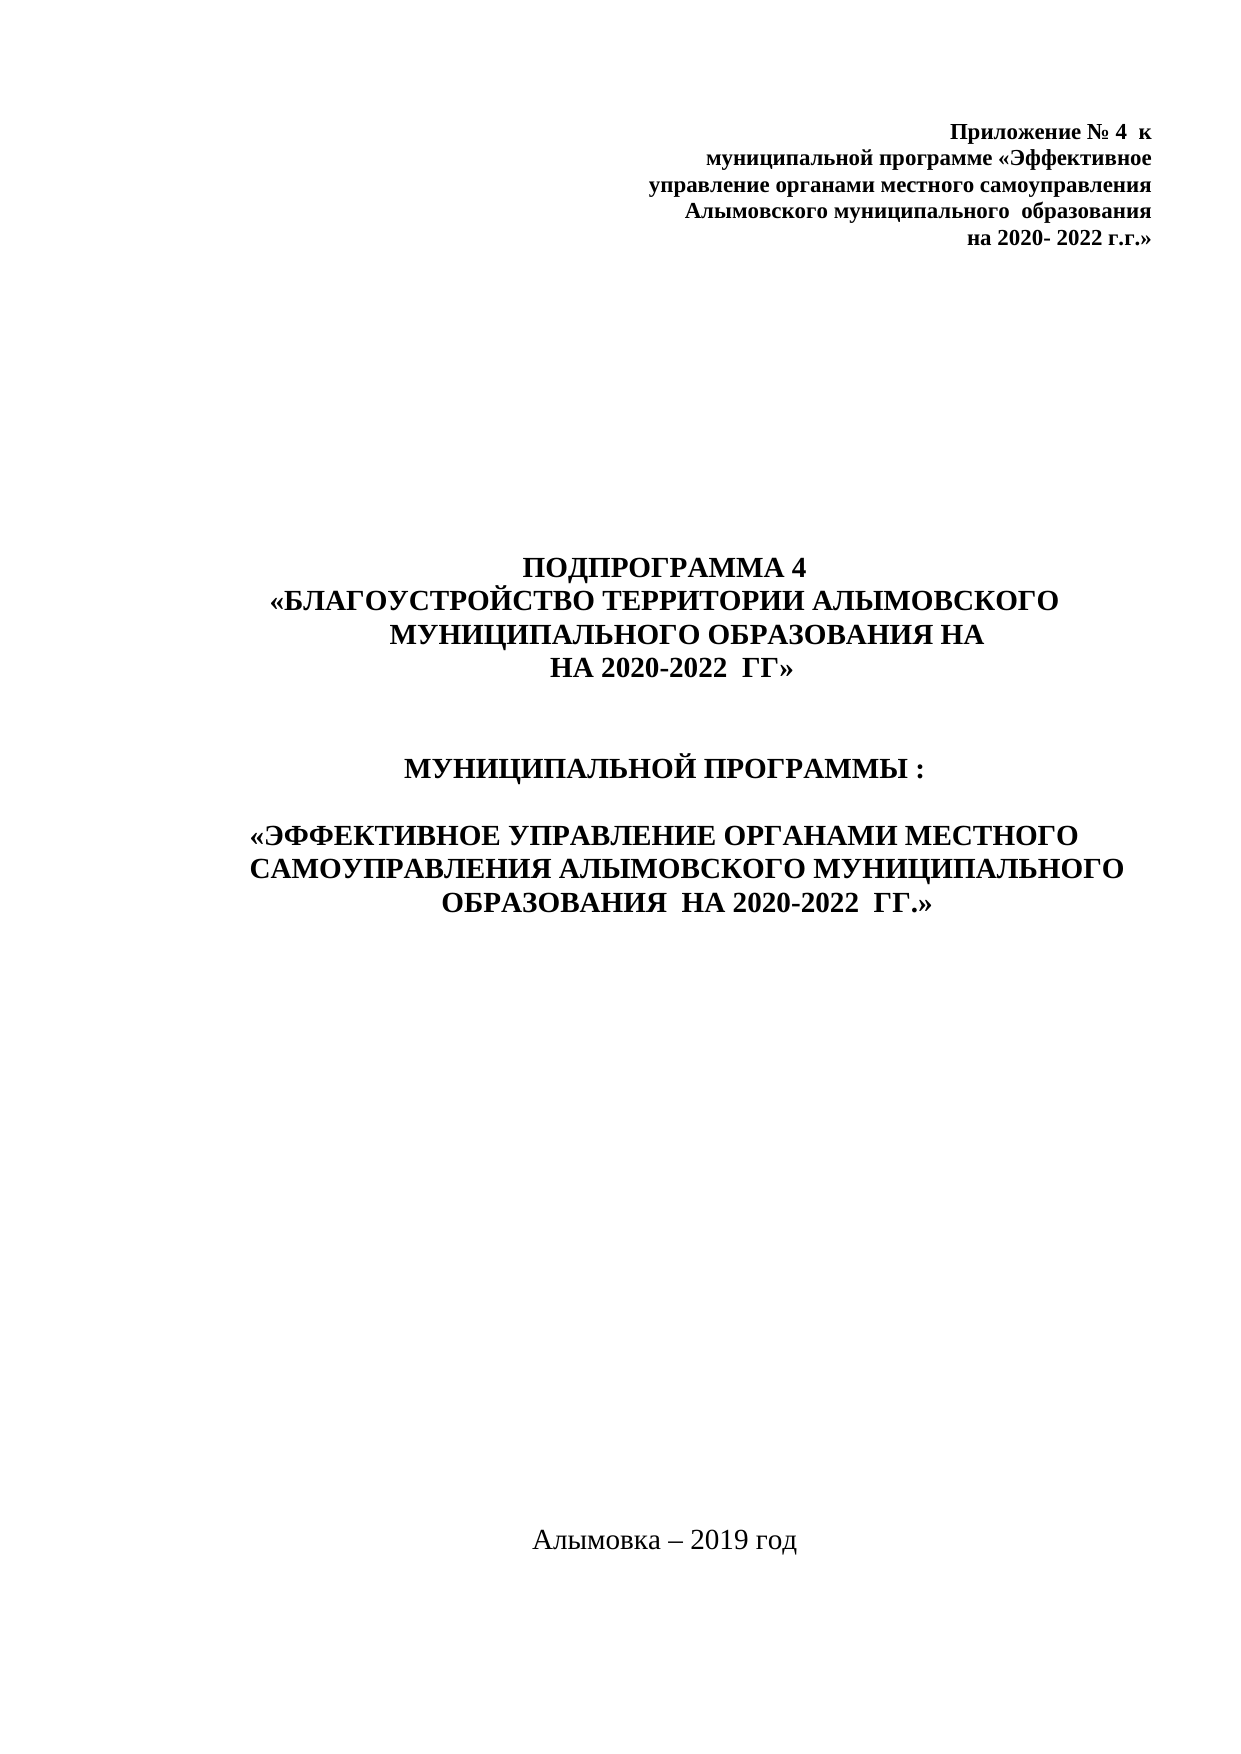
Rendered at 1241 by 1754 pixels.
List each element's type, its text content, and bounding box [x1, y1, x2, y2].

list «БЛАГОУСТРОЙСТВО ТЕРРИТОРИИ АЛЫМОВСКОГО МУНИЦИПАЛЬНОГО ОБРАЗОВАНИЯ НА [177, 583, 1152, 650]
list Приложение № 4 к [177, 118, 1152, 144]
list Алымовка – 2019 год [177, 1522, 1152, 1555]
list муниципальной программе «Эффективное [177, 144, 1152, 171]
list НА 2020-2022 ГГ» [177, 650, 1152, 684]
list Алымовского муниципального образования [177, 197, 1152, 223]
list «ЭФФЕКТИВНОЕ УПРАВЛЕНИЕ ОРГАНАМИ МЕСТНОГО САМОУПРАВЛЕНИЯ АЛЫМОВСКОГО МУНИЦИПАЛЬНОГО ОБРАЗОВАНИЯ НА 2020-2022 ГГ.» [177, 818, 1152, 919]
list на 2020- 2022 г.г.» [177, 223, 1152, 250]
list ПОДПРОГРАММА 4 [177, 550, 1152, 583]
list МУНИЦИПАЛЬНОЙ ПРОГРАММЫ : [177, 751, 1152, 784]
list управление органами местного самоуправления [177, 171, 1152, 197]
